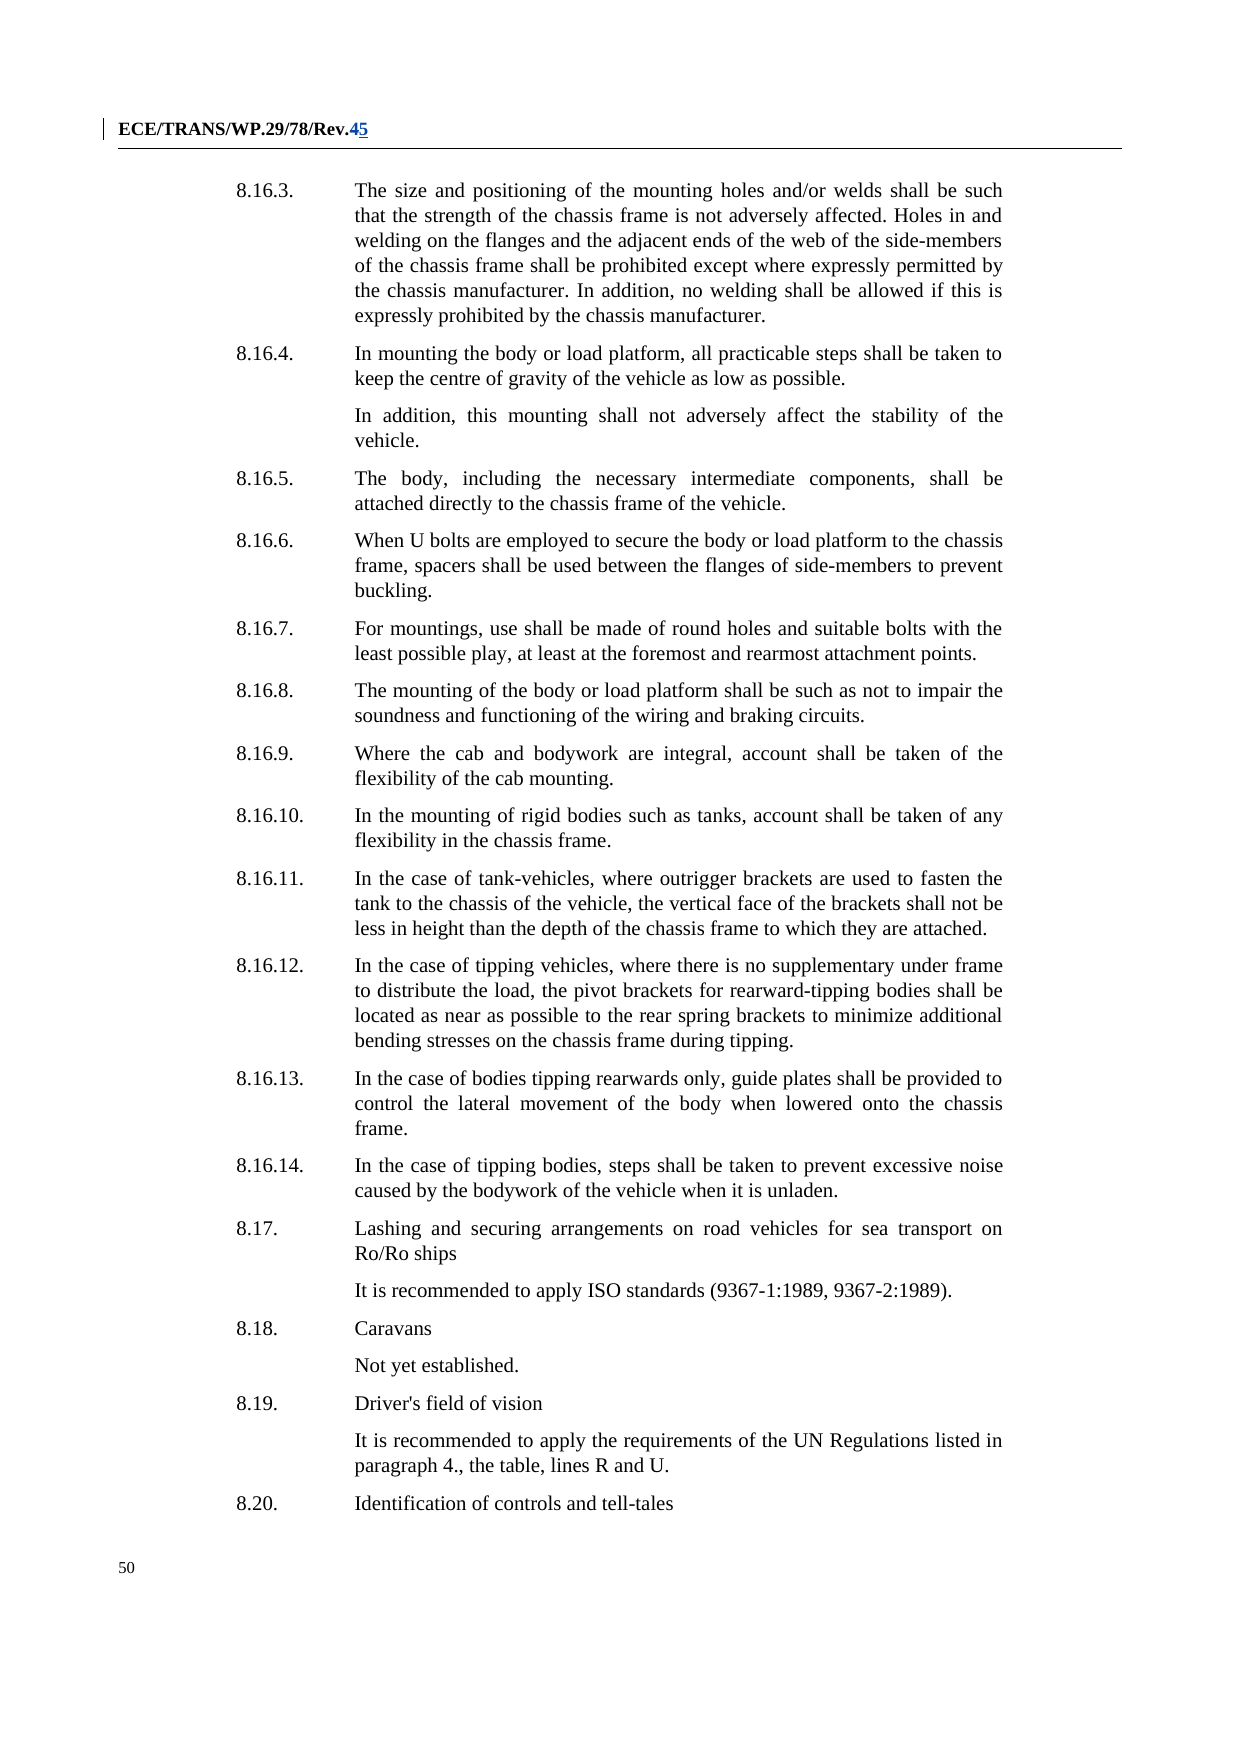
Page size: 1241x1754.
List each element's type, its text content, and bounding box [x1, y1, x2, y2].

text It is recommended to apply the requirements of the UN Regulations listed in paragraph 4., the table, lines R and U. [236, 1427, 1004, 1477]
text It is recommended to apply ISO standards (9367-1:1989, 9367-2:1989). [236, 1277, 1004, 1302]
text 8.16.7. For mountings, use shall be made of round holes and suitable bolts with the least possible play, at least at the foremost and rearmost attachment points. [236, 615, 1004, 665]
text 8.16.6. When U bolts are employed to secure the body or load platform to the chassis frame, spacers shall be used between the flanges of side-members to prevent buckling. [236, 527, 1004, 602]
text 8.16.12. In the case of tipping vehicles, where there is no supplementary under frame to distribute the load, the pivot brackets for rearward-tipping bodies shall be located as near as possible to the rear spring brackets to minimize additional bending stresses on the chassis frame during tipping. [236, 952, 1004, 1052]
text 8.18. Caravans [236, 1315, 1004, 1340]
text 8.16.5. The body, including the necessary intermediate components, shall be attached directly to the chassis frame of the vehicle. [236, 465, 1004, 515]
text 8.20. Identification of controls and tell-tales [236, 1490, 1004, 1515]
list In mounting the body or load platform, all practicable steps shall be taken to keep the centre of gravity of the vehicle as low as possible. [236, 340, 1004, 390]
text 8.16.10. In the mounting of rigid bodies such as tanks, account shall be taken of any flexibility in the chassis frame. [236, 802, 1004, 852]
text Not yet established. [236, 1352, 1004, 1377]
text In addition, this mounting shall not adversely affect the stability of the vehicle. [236, 402, 1004, 452]
text 8.16.14. In the case of tipping bodies, steps shall be taken to prevent excessive noise caused by the bodywork of the vehicle when it is unladen. [236, 1152, 1004, 1202]
text 8.16.8. The mounting of the body or load platform shall be such as not to impair the soundness and functioning of the wiring and braking circuits. [236, 677, 1004, 727]
text 8.16.11. In the case of tank-vehicles, where outrigger brackets are used to fasten the tank to the chassis of the vehicle, the vertical face of the brackets shall not be less in height than the depth of the chassis frame to which they are attached. [236, 865, 1004, 940]
text 8.16.3. The size and positioning of the mounting holes and/or welds shall be such that the strength of the chassis frame is not adversely affected. Holes in and welding on the flanges and the adjacent ends of the web of the side-members of the chassis frame shall be prohibited except where expressly permitted by the chassis manufacturer. In addition, no welding shall be allowed if this is expressly prohibited by the chassis manufacturer. [236, 177, 1004, 327]
text 8.19. Driver's field of vision [236, 1390, 1004, 1415]
text 8.17. Lashing and securing arrangements on road vehicles for sea transport on Ro/Ro ships [236, 1215, 1004, 1265]
text 8.16.9. Where the cab and bodywork are integral, account shall be taken of the flexibility of the cab mounting. [236, 740, 1004, 790]
text 8.16.13. In the case of bodies tipping rearwards only, guide plates shall be provided to control the lateral movement of the body when lowered onto the chassis frame. [236, 1065, 1004, 1140]
